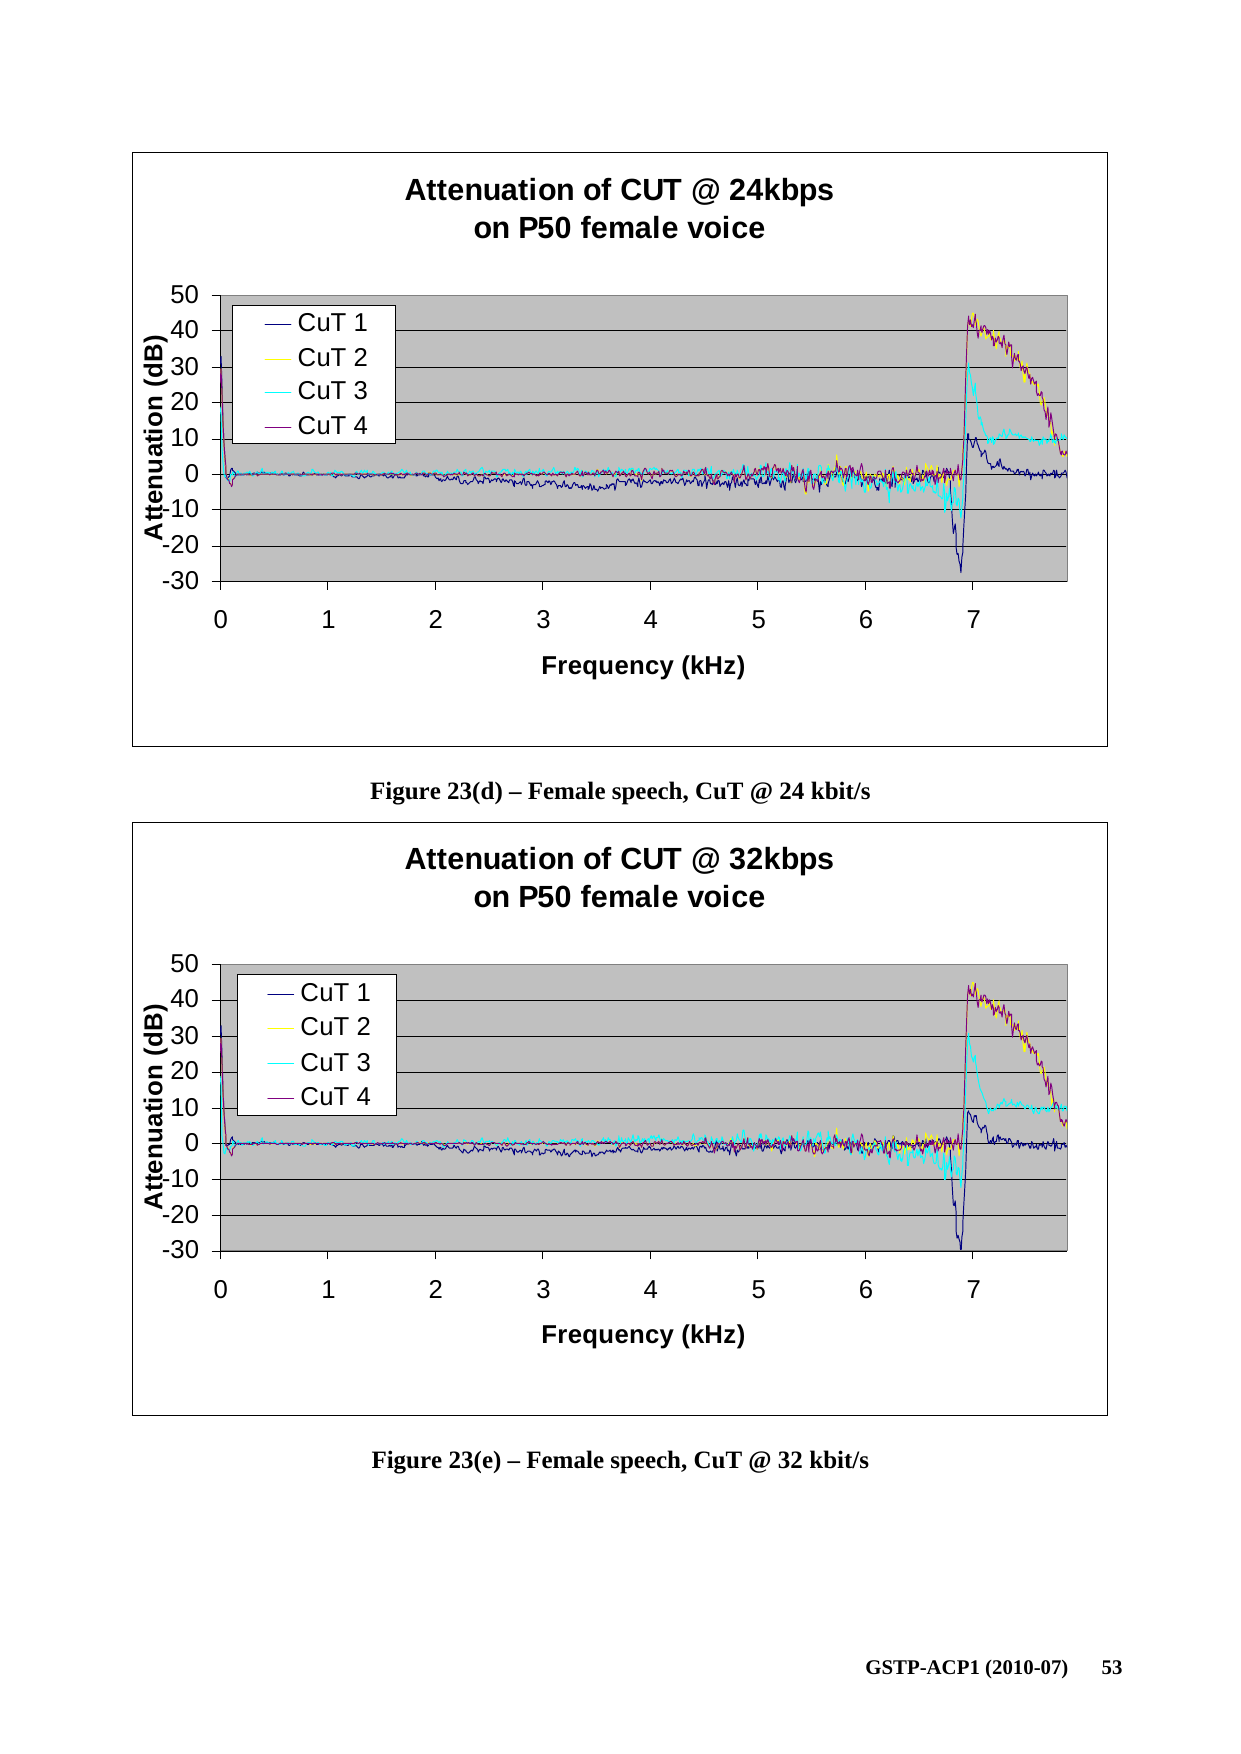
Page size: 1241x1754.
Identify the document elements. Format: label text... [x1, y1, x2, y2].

title Figure 23(e) – Female speech, CuT @ 32 kbit/s [118, 1445, 1122, 1474]
title Figure 23(d) – Female speech, CuT @ 24 kbit/s [118, 776, 1122, 804]
